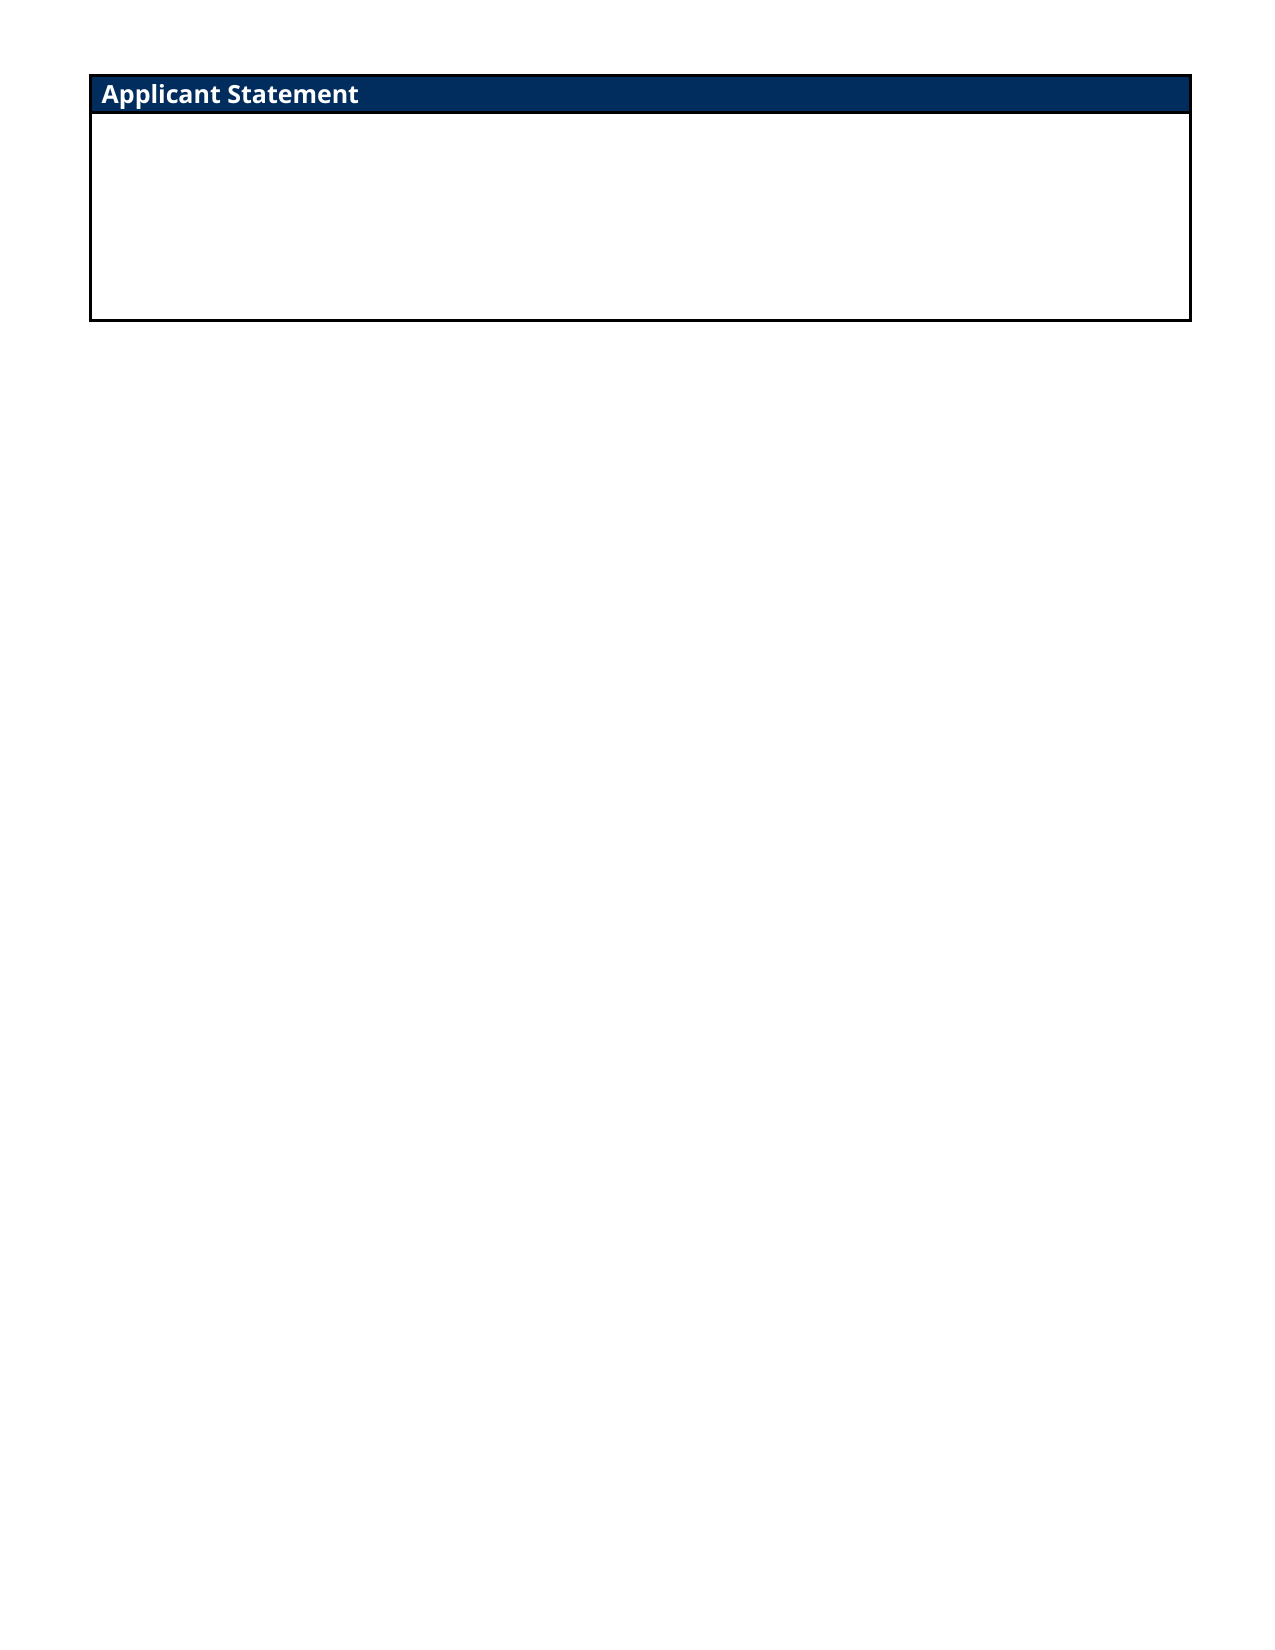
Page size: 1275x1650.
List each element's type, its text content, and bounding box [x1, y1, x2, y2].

table_cell [92, 114, 1189, 318]
table_header Applicant Statement [92, 77, 1189, 111]
